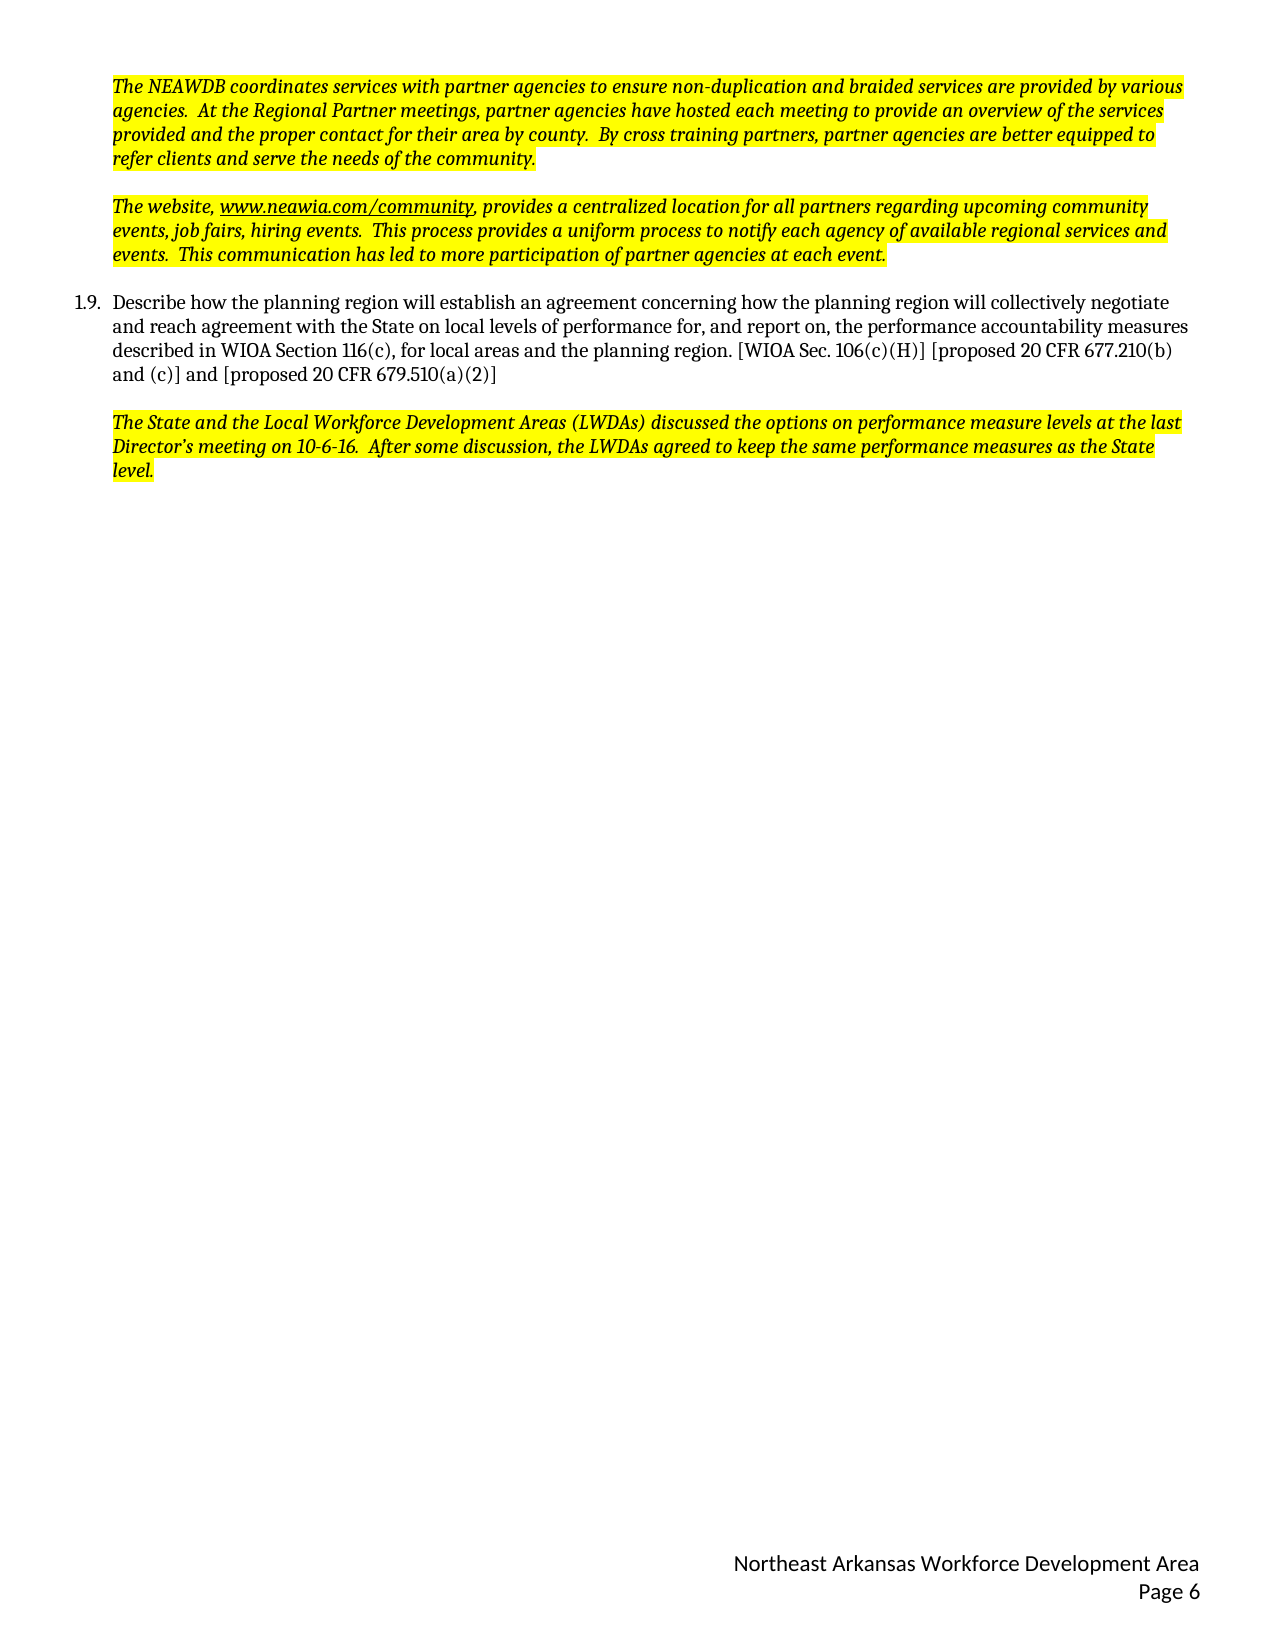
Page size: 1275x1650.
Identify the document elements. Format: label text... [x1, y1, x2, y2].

text The NEAWDB coordinates services with partner agencies to ensure non-duplication and braided services are provided by various agencies. At the Regional Partner meetings, partner agencies have hosted each meeting to provide an overview of the services provided and the proper contact for their area by county. By cross training partners, partner agencies are better equipped to refer clients and serve the needs of the community. [536, 75, 1200, 171]
text The State and the Local Workforce Development Areas (LWDAs) discussed the options on performance measure levels at the last Director’s meeting on 10-6-16. After some discussion, the LWDAs agreed to keep the same performance measures as the State level. [154, 410, 1200, 482]
text The website, www.neawia.com/community, provides a centralized location for all partners regarding upcoming community events, job fairs, hiring events. This process provides a uniform process to notify each agency of available regional services and events. This communication has led to more participation of partner agencies at each event. [887, 195, 1200, 267]
list Describe how the planning region will establish an agreement concerning how the planning region will collectively negotiate and reach agreement with the State on local levels of performance for, and report on, the performance accountability measures described in WIOA Section 116(c), for local areas and the planning region. [WIOA Sec. 106(c)(H)] [proposed 20 CFR 677.210(b) and (c)] and [proposed 20 CFR 679.510(a)(2)] [75, 291, 1200, 386]
